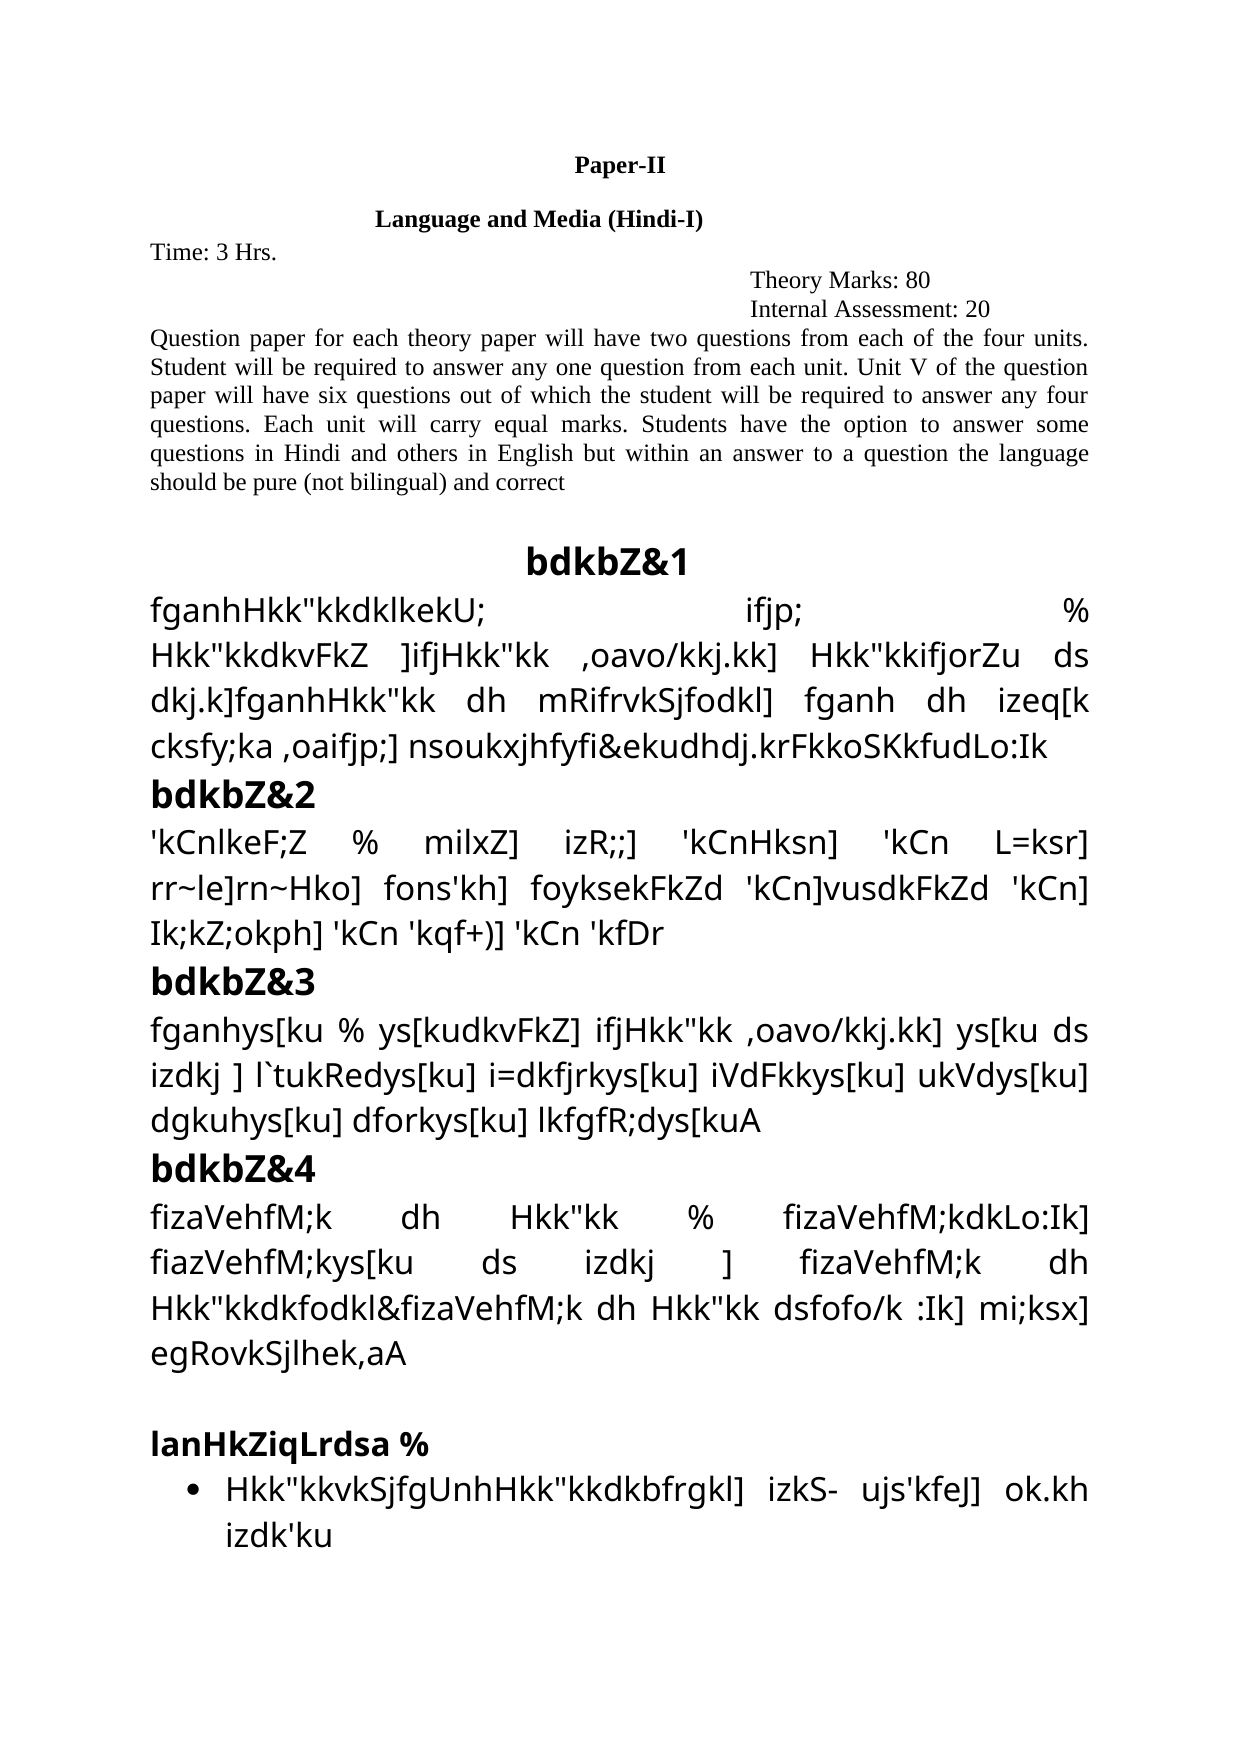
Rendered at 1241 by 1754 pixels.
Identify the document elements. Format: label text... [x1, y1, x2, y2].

text Question paper for each theory paper will have two questions from each of the four units. Student will be required to answer any one question from each unit. Unit V of the question paper will have six questions out of which the student will be required to answer any four questions. Each unit will carry equal marks. Students have the option to answer some questions in Hindi and others in English but within an answer to a question the language should be pure (not bilingual) and correct [150, 323, 1090, 496]
text bdkbZ&3 [150, 955, 1090, 1006]
text bdkbZ&1 [150, 535, 1090, 586]
text Theory Marks: 80 [150, 266, 1090, 294]
text Time: 3 Hrs. [150, 237, 1090, 266]
text fganhys[ku % ys[kudkvFkZ] ifjHkk"kk ,oavo/kkj.kk] ys[ku ds izdkj ] l`tukRedys[ku] i=dkfjrkys[ku] iVdFkkys[ku] ukVdys[ku] dgkuhys[ku] dforkys[ku] lkfgfR;dys[kuA [150, 1006, 1090, 1143]
list Hkk"kkvkSjfgUnhHkk"kkdkbfrgkl] izkS- ujs'kfeJ] ok.kh izdk'ku [187, 1466, 1090, 1557]
text Language and Media (Hindi-I) [150, 204, 1090, 233]
text fganhHkk"kkdklkekU; ifjp; % Hkk"kkdkvFkZ ]ifjHkk"kk ,oavo/kkj.kk] Hkk"kkifjorZu ds dkj.k]fganhHkk"kk dh mRifrvkSjfodkl] fganh dh izeq[k cksfy;ka ,oaifjp;] nsoukxjhfyfi&ekudhdj.krFkkoSKkfudLo:Ik [150, 586, 1090, 768]
text Internal Assessment: 20 [675, 294, 1090, 323]
text bdkbZ&2 [150, 768, 1090, 819]
text bdkbZ&4 [150, 1143, 1090, 1194]
text Paper-II [150, 150, 1090, 179]
text 'kCnlkeF;Z % milxZ] izR;;] 'kCnHksn] 'kCn L=ksr] rr~le]rn~Hko] fons'kh] foyksekFkZd 'kCn]vusdkFkZd 'kCn] Ik;kZ;okph] 'kCn 'kqf+)] 'kCn 'kfDr [150, 819, 1090, 955]
text fizaVehfM;k dh Hkk"kk % fizaVehfM;kdkLo:Ik] fiazVehfM;kys[ku ds izdkj ] fizaVehfM;k dh Hkk"kkdkfodkl&fizaVehfM;k dh Hkk"kk dsfofo/k :Ik] mi;ksx] egRovkSjlhek,aA [150, 1194, 1090, 1375]
text lanHkZiqLrdsa % [150, 1421, 1090, 1466]
